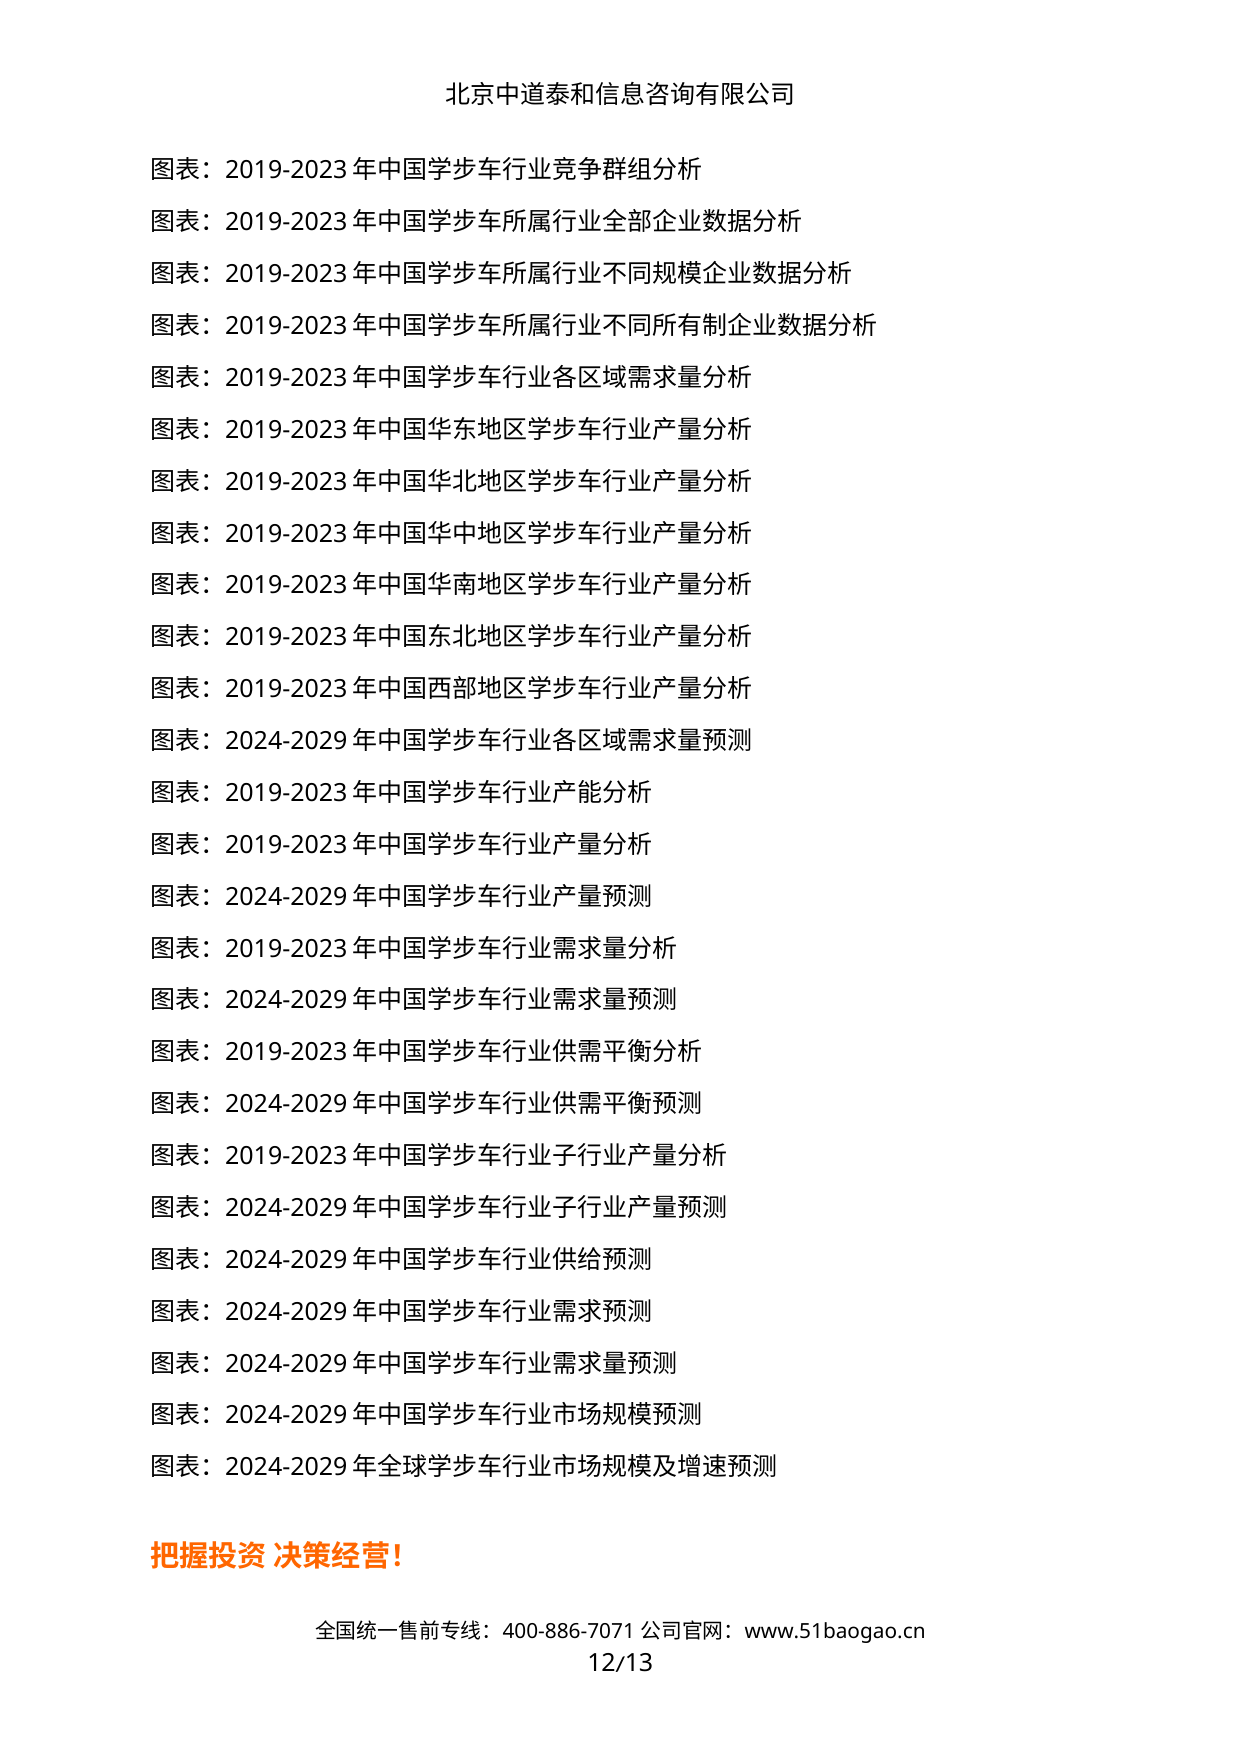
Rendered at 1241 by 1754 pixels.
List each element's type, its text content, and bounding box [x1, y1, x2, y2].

text 图表：2024-2029年中国学步车行业产量预测 [150, 876, 1090, 912]
text 图表：2019-2023年中国学步车行业产量分析 [150, 824, 1090, 861]
text 图表：2019-2023年中国学步车所属行业不同规模企业数据分析 [150, 254, 1090, 290]
text 图表：2019-2023年中国华南地区学步车行业产量分析 [150, 565, 1090, 601]
text 图表：2024-2029年中国学步车行业需求量预测 [150, 1343, 1090, 1379]
text 图表：2024-2029年中国学步车行业市场规模预测 [150, 1395, 1090, 1431]
text 图表：2019-2023年中国华北地区学步车行业产量分析 [150, 461, 1090, 497]
text 图表：2019-2023年中国学步车行业供需平衡分析 [150, 1032, 1090, 1068]
text 图表：2024-2029年中国学步车行业需求量预测 [150, 980, 1090, 1016]
text 图表：2019-2023年中国学步车行业子行业产量分析 [150, 1136, 1090, 1172]
text 图表：2024-2029年中国学步车行业子行业产量预测 [150, 1187, 1090, 1224]
text 图表：2024-2029年全球学步车行业市场规模及增速预测 [150, 1447, 1090, 1483]
text 图表：2019-2023年中国西部地区学步车行业产量分析 [150, 669, 1090, 705]
text 图表：2019-2023年中国东北地区学步车行业产量分析 [150, 617, 1090, 653]
text 图表：2024-2029年中国学步车行业各区域需求量预测 [150, 721, 1090, 757]
text 图表：2019-2023年中国学步车行业竞争群组分析 [150, 150, 1090, 186]
text 图表：2019-2023年中国学步车所属行业不同所有制企业数据分析 [150, 306, 1090, 342]
text 图表：2019-2023年中国学步车行业产能分析 [150, 772, 1090, 809]
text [150, 1499, 1090, 1575]
text 图表：2024-2029年中国学步车行业需求预测 [150, 1291, 1090, 1327]
text 图表：2019-2023年中国华中地区学步车行业产量分析 [150, 513, 1090, 549]
text 图表：2024-2029年中国学步车行业供需平衡预测 [150, 1084, 1090, 1120]
text 图表：2019-2023年中国华东地区学步车行业产量分析 [150, 409, 1090, 446]
text 图表：2019-2023年中国学步车行业各区域需求量分析 [150, 357, 1090, 394]
text 图表：2019-2023年中国学步车行业需求量分析 [150, 928, 1090, 964]
text 图表：2024-2029年中国学步车行业供给预测 [150, 1239, 1090, 1276]
text 图表：2019-2023年中国学步车所属行业全部企业数据分析 [150, 202, 1090, 238]
